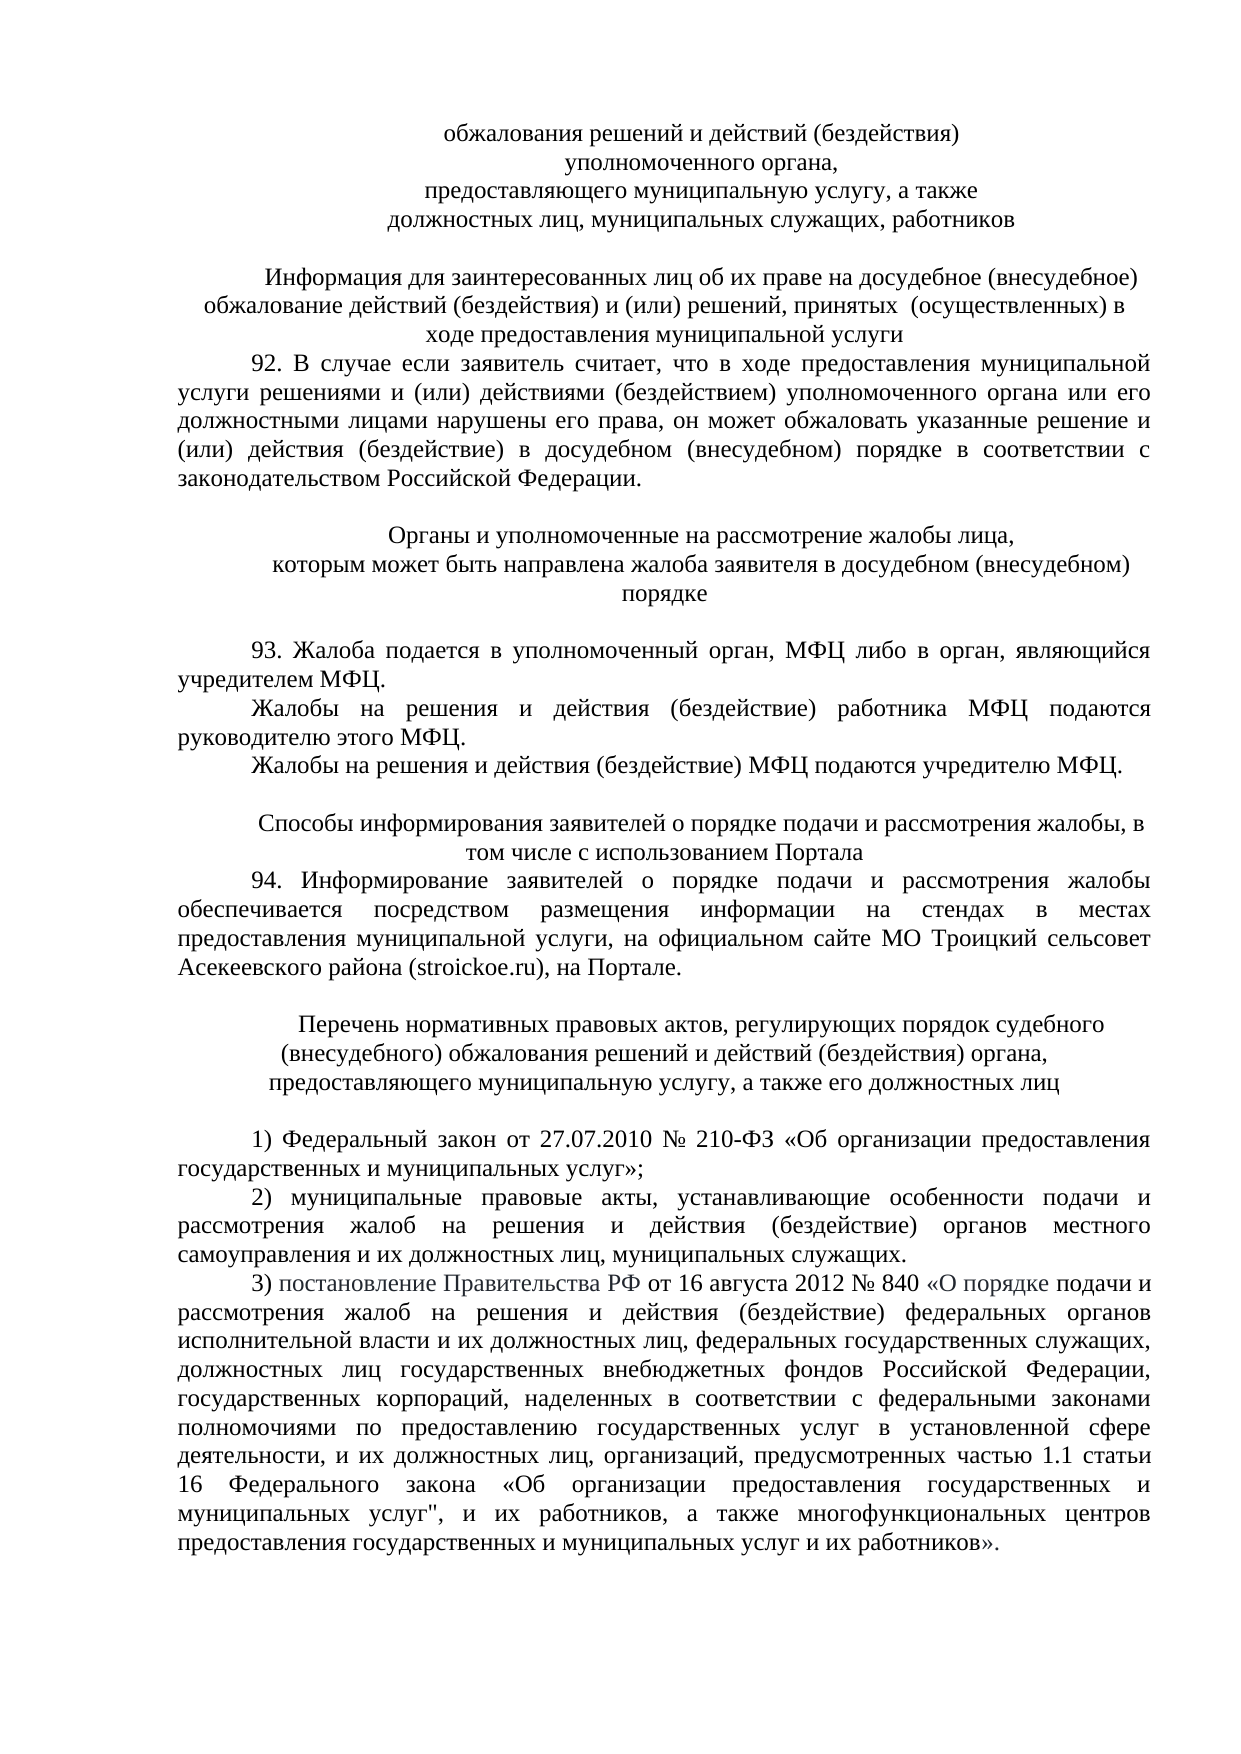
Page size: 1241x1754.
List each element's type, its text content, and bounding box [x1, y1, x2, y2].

text 92. В случае если заявитель считает, что в ходе предоставления муниципальной услуги решениями и (или) действиями (бездействием) уполномоченного органа или его должностными лицами нарушены его права, он может обжаловать указанные решение и (или) действия (бездействие) в досудебном (внесудебном) порядке в соответствии с законодательством Российской Федерации. [177, 348, 1152, 492]
text Жалобы на решения и действия (бездействие) работника МФЦ подаются руководителю этого МФЦ. [177, 693, 1152, 751]
text 3) постановление Правительства РФ от 16 августа 2012 № 840 «О порядке подачи и рассмотрения жалоб на решения и действия (бездействие) федеральных органов исполнительной власти и их должностных лиц, федеральных государственных служащих, должностных лиц государственных внебюджетных фондов Российской Федерации, государственных корпораций, наделенных в соответствии с федеральными законами полномочиями по предоставлению государственных услуг в установленной сфере деятельности, и их должностных лиц, организаций, предусмотренных частью 1.1 статьи 16 Федерального закона «Об организации предоставления государственных и муниципальных услуг", и их работников, а также многофункциональных центров предоставления государственных и муниципальных услуг и их работников». [177, 1268, 1152, 1556]
text Жалобы на решения и действия (бездействие) МФЦ подаются учредителю МФЦ. [177, 751, 1152, 779]
text предоставляющего муниципальную услугу, а также [177, 176, 1152, 204]
text 94. Информирование заявителей о порядке подачи и рассмотрения жалобы обеспечивается посредством размещения информации на стендах в местах предоставления муниципальной услуги, на официальном сайте МО Троицкий сельсовет Асекеевского района (stroickoe.ru), на Портале. [177, 866, 1152, 981]
text обжалования решений и действий (бездействия) [177, 118, 1152, 147]
text 2) муниципальные правовые акты, устанавливающие особенности подачи и рассмотрения жалоб на решения и действия (бездействие) органов местного самоуправления и их должностных лиц, муниципальных служащих. [177, 1182, 1152, 1268]
text Органы и уполномоченные на рассмотрение жалобы лица, [177, 521, 1152, 549]
text 1) Федеральный закон от 27.07.2010 № 210-ФЗ «Об организации предоставления государственных и муниципальных услуг»; [177, 1124, 1152, 1182]
text 93. Жалоба подается в уполномоченный орган, МФЦ либо в орган, являющийся учредителем МФЦ. [177, 636, 1152, 693]
text должностных лиц, муниципальных служащих, работников [177, 204, 1152, 233]
text Способы информирования заявителей о порядке подачи и рассмотрения жалобы, в том числе с использованием Портала [177, 808, 1152, 866]
text уполномоченного органа, [177, 147, 1152, 176]
text которым может быть направлена жалоба заявителя в досудебном (внесудебном) порядке [177, 549, 1152, 607]
text Информация для заинтересованных лиц об их праве на досудебное (внесудебное) обжалование действий (бездействия) и (или) решений, принятых (осуществленных) в ходе предоставления муниципальной услуги [177, 262, 1152, 348]
text Перечень нормативных правовых актов, регулирующих порядок судебного (внесудебного) обжалования решений и действий (бездействия) органа, предоставляющего муниципальную услугу, а также его должностных лиц [177, 1009, 1152, 1096]
